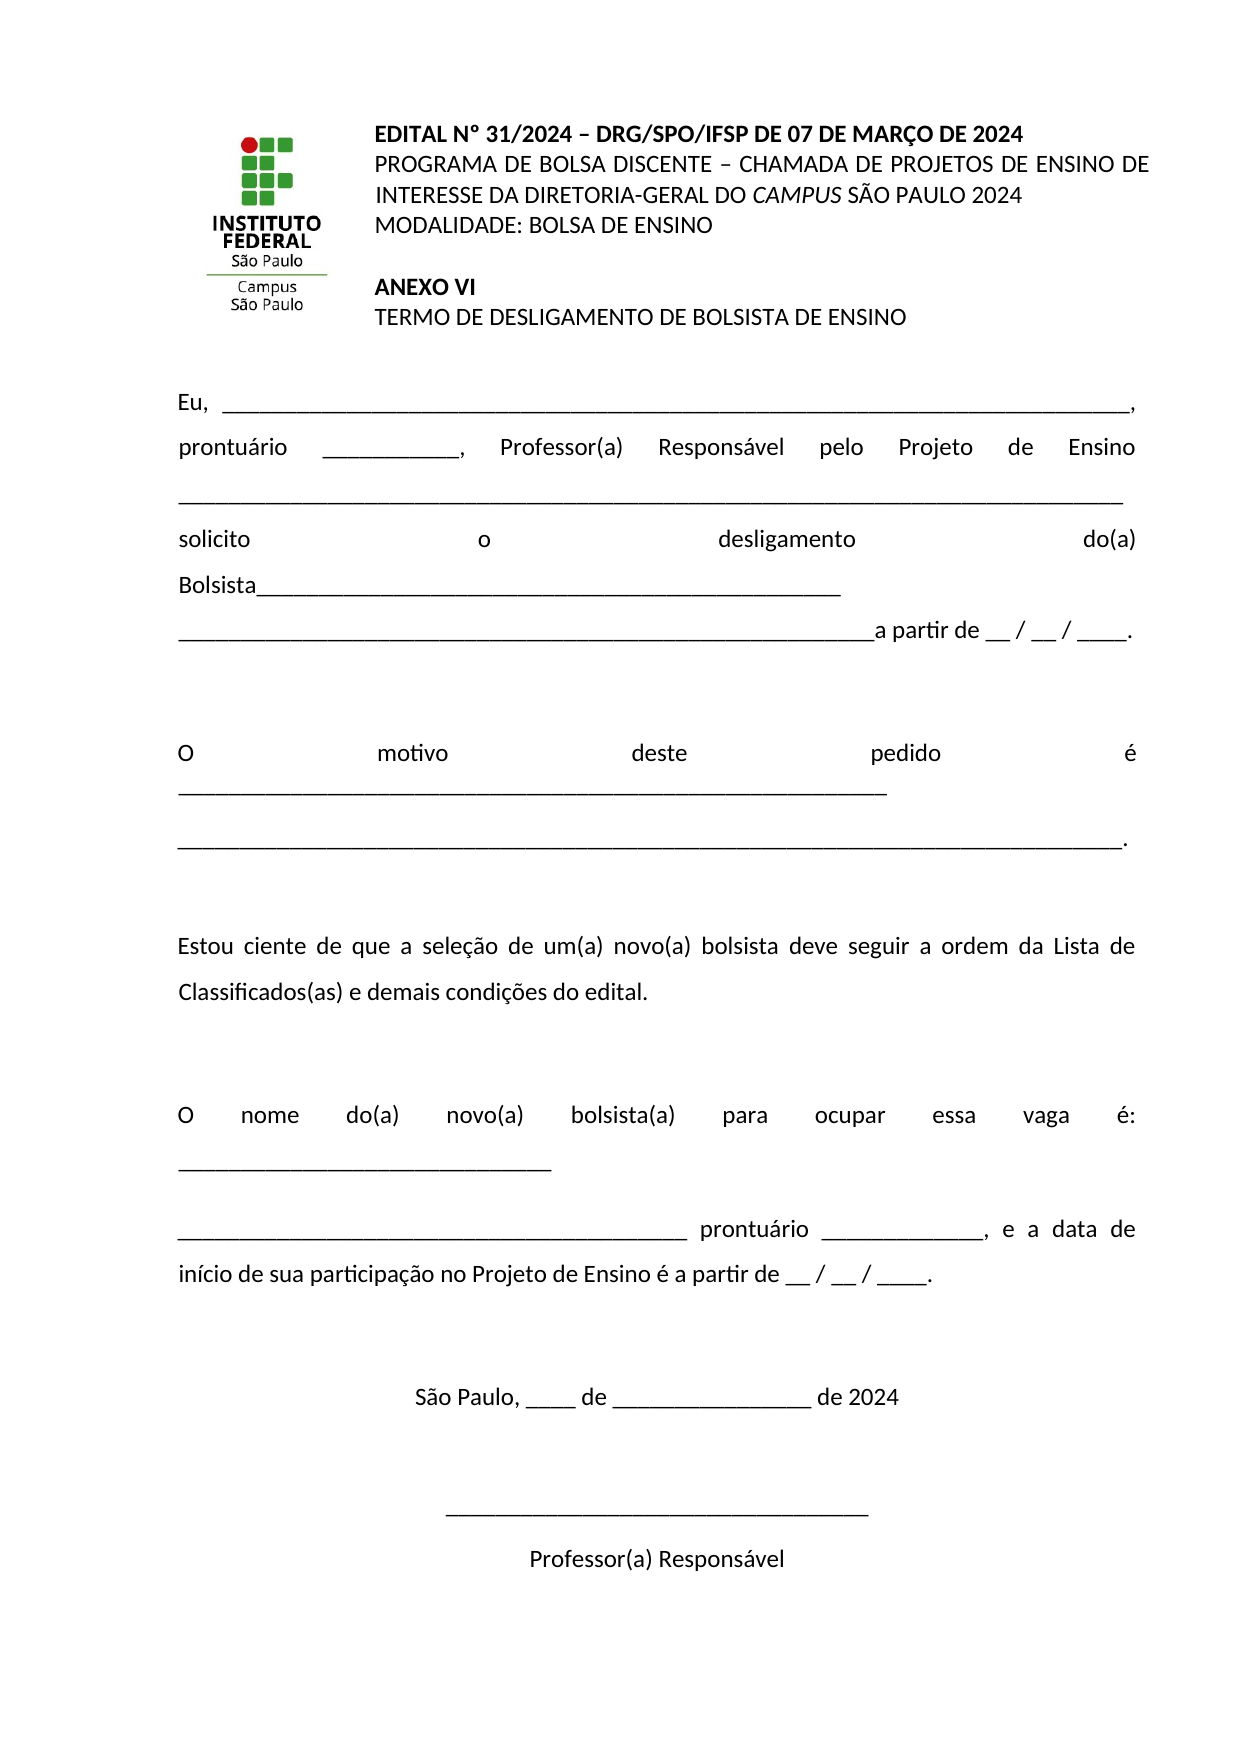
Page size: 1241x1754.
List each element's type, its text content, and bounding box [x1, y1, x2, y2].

picture [177, 118, 356, 325]
text Eu, _________________________________________________________________________, prontuário ___________, Professor(a) Responsável pelo Projeto de Ensino ____________________________________________________________________________ solicito o desligamento do(a) Bolsista_______________________________________________ ________________________________________________________a partir de __ / __ / ____. [177, 386, 1137, 645]
text Estou ciente de que a seleção de um(a) novo(a) bolsista deve seguir a ordem da Lista de Classificados(as) e demais condições do edital. [177, 931, 1137, 1007]
text ANEXO VI [356, 271, 1151, 301]
text São Paulo, ____ de ________________ de 2024 [177, 1381, 1137, 1412]
text PROGRAMA DE BOLSA DISCENTE – CHAMADA DE PROJETOS DE ENSINO DE INTERESSE DA DIRETORIA-GERAL DO CAMPUS SÃO PAULO 2024 [356, 149, 1151, 210]
text __________________________________ [177, 1489, 1137, 1520]
text EDITAL Nº 31/2024 – DRG/SPO/IFSP DE 07 DE MARÇO DE 2024 [356, 118, 1151, 149]
text ____________________________________________________________________________. [177, 822, 1137, 853]
text O motivo deste pedido é _________________________________________________________ [177, 737, 1137, 799]
text TERMO DE DESLIGAMENTO DE BOLSISTA DE ENSINO [177, 301, 1151, 332]
text _________________________________________ prontuário _____________, e a data de início de sua participação no Projeto de Ensino é a partir de __ / __ / ____. [177, 1213, 1137, 1289]
text Professor(a) Responsável [177, 1543, 1137, 1574]
text MODALIDADE: BOLSA DE ENSINO [356, 210, 1151, 240]
text O nome do(a) novo(a) bolsista(a) para ocupar essa vaga é: ______________________________ [177, 1099, 1137, 1175]
